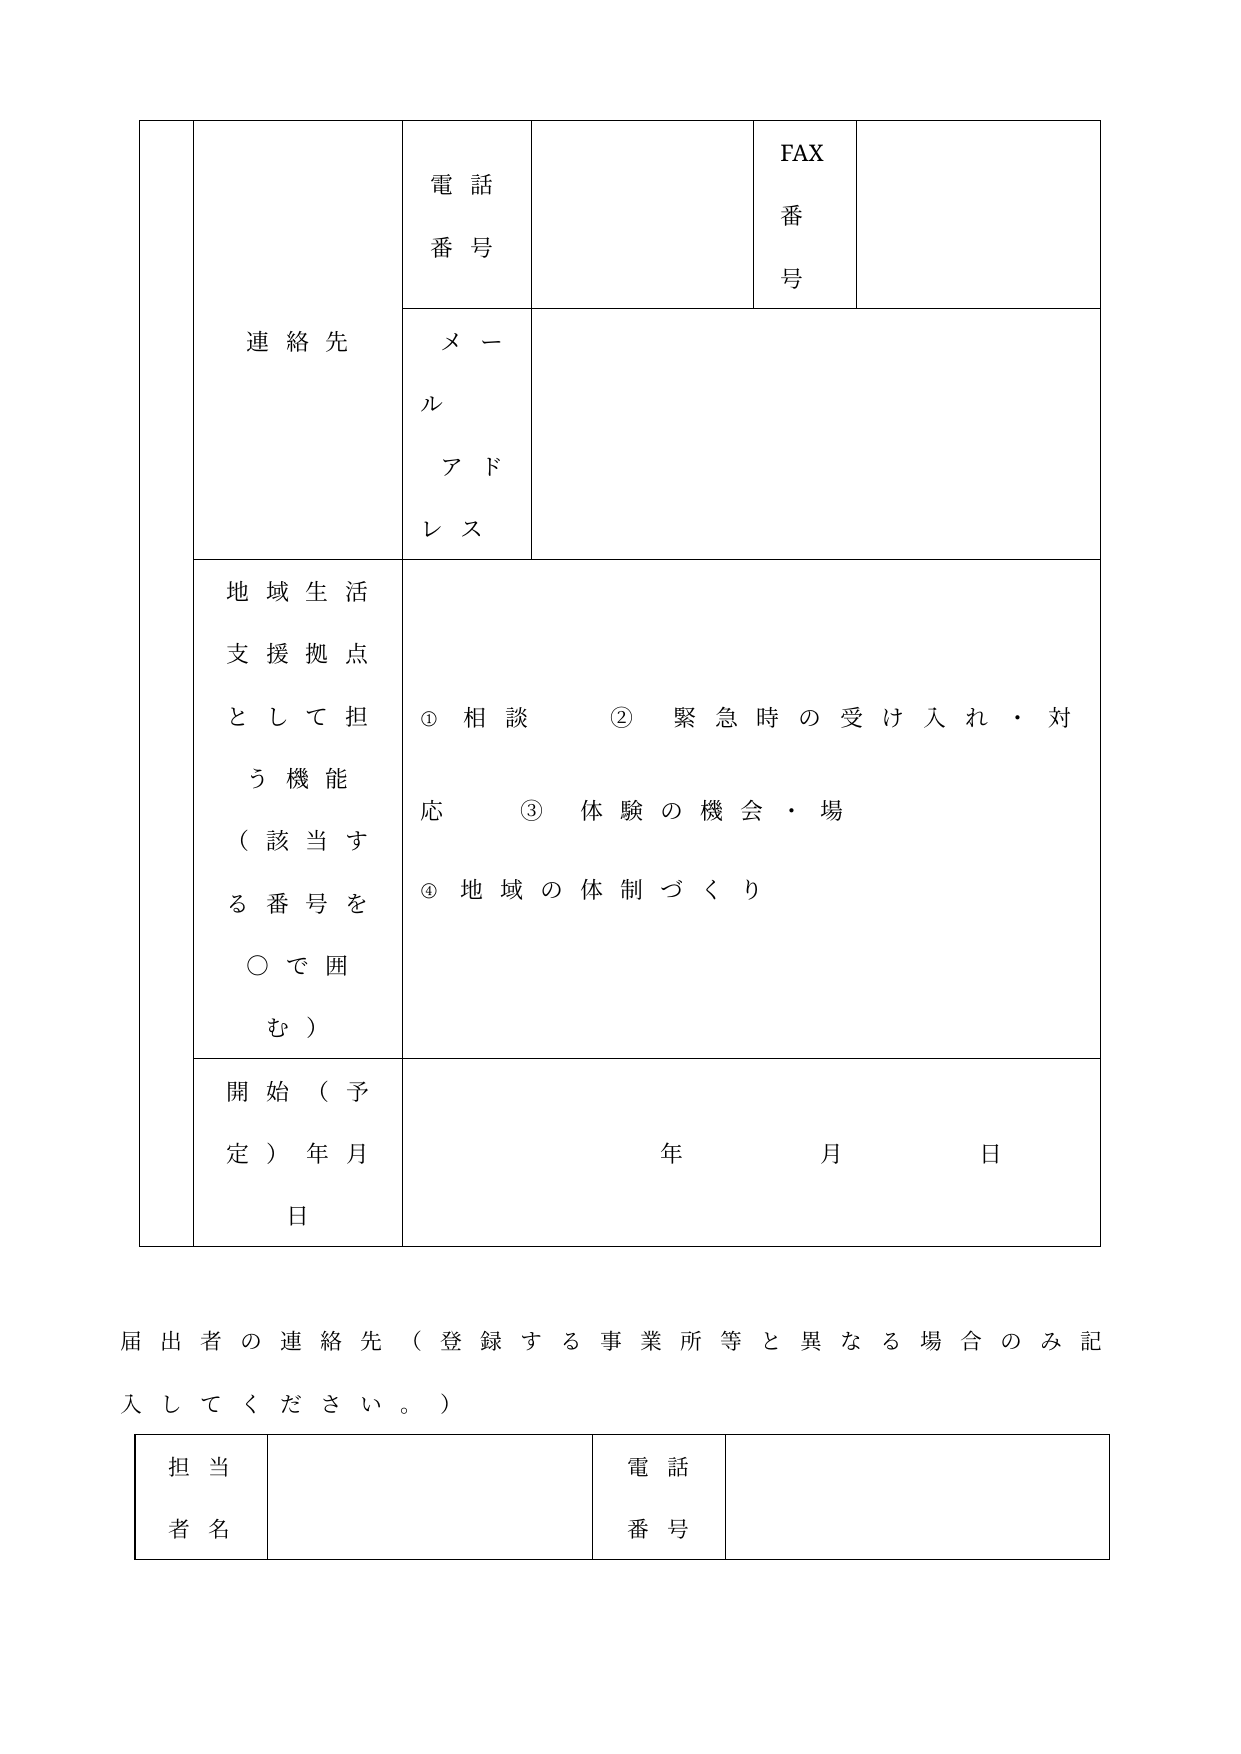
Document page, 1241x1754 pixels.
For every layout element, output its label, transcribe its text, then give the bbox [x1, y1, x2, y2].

table_cell [532, 121, 753, 308]
table_cell メール アドレス [403, 309, 531, 558]
table_cell 連絡先 [194, 121, 402, 558]
table_cell 電話番号 [403, 121, 531, 308]
table_cell 開始（予定）年月日 [194, 1059, 402, 1246]
text 届出者の連絡先（登録する事業所等と異なる場合のみ記入してください。） [120, 1309, 1120, 1434]
table_header 担当者名 [136, 1435, 267, 1559]
table_header [726, 1435, 1109, 1559]
table_cell 地域生活支援拠点として担う機能 （該当する番号を○で囲む） [194, 560, 402, 1058]
table_header 電話番号 [593, 1435, 725, 1559]
table_cell ① 相談 ② 緊急時の受け入れ・対応 ③ 体験の機会・場 ④ 地域の体制づくり [403, 560, 1100, 1058]
table_cell FAX番号 [754, 121, 856, 308]
table_cell 年 月 日 [403, 1059, 1100, 1246]
table_header [268, 1435, 592, 1559]
table_cell [857, 121, 1100, 308]
table_cell [532, 309, 1100, 558]
